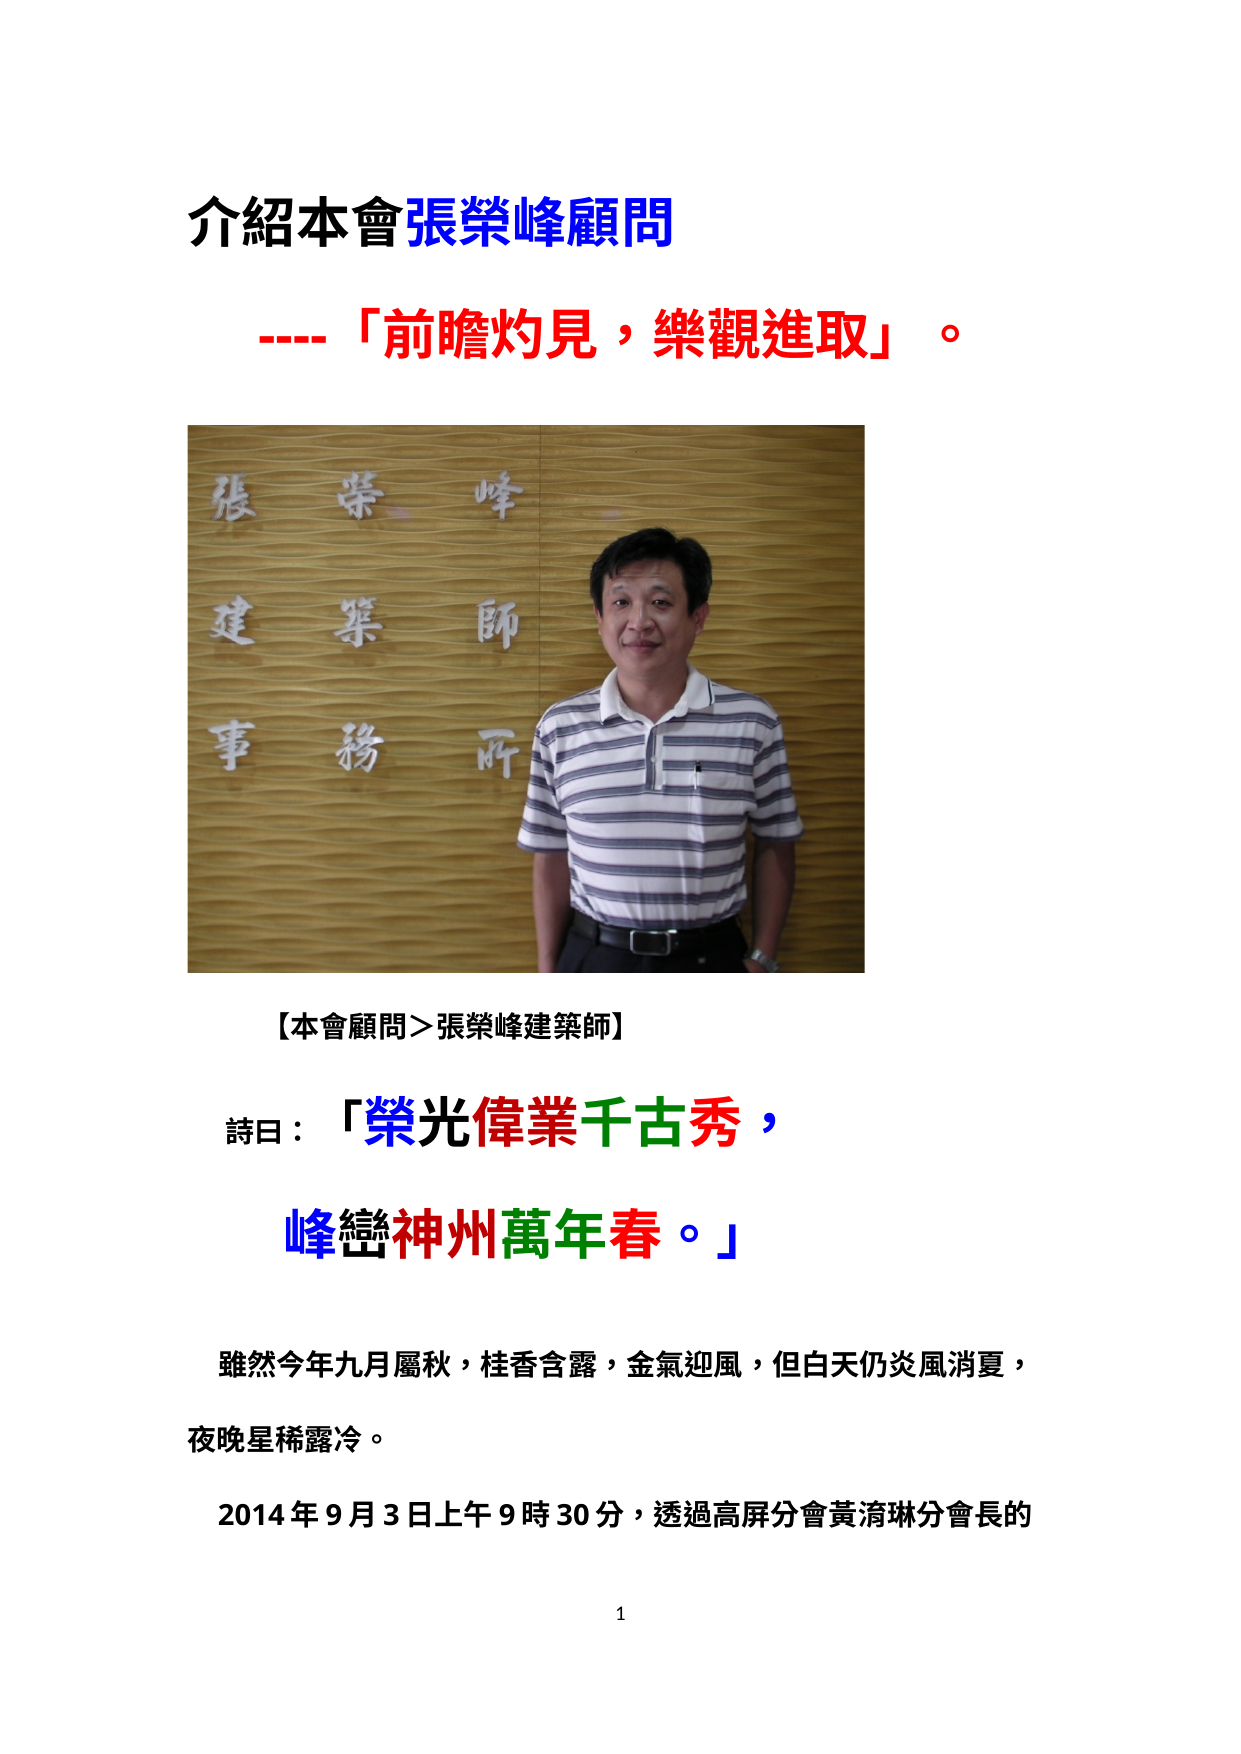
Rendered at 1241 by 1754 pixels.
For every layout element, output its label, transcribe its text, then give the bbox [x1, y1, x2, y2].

text 【本會顧問＞張榮峰建築師】 [187, 987, 1053, 1062]
text 雖然今年九月屬秋，桂香含露，金氣迎風，但白天仍炎風消夏，夜晚星稀露冷。 [187, 1325, 1053, 1475]
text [187, 1475, 1053, 1550]
text ----「前瞻灼見，樂觀進取」。 [187, 275, 1053, 387]
text 詩曰：「榮光偉業千古秀， [187, 1062, 1053, 1175]
text 介紹本會張榮峰顧問 [187, 162, 1053, 275]
picture [187, 425, 865, 973]
text 峰巒神州萬年春。」 [187, 1175, 1053, 1287]
